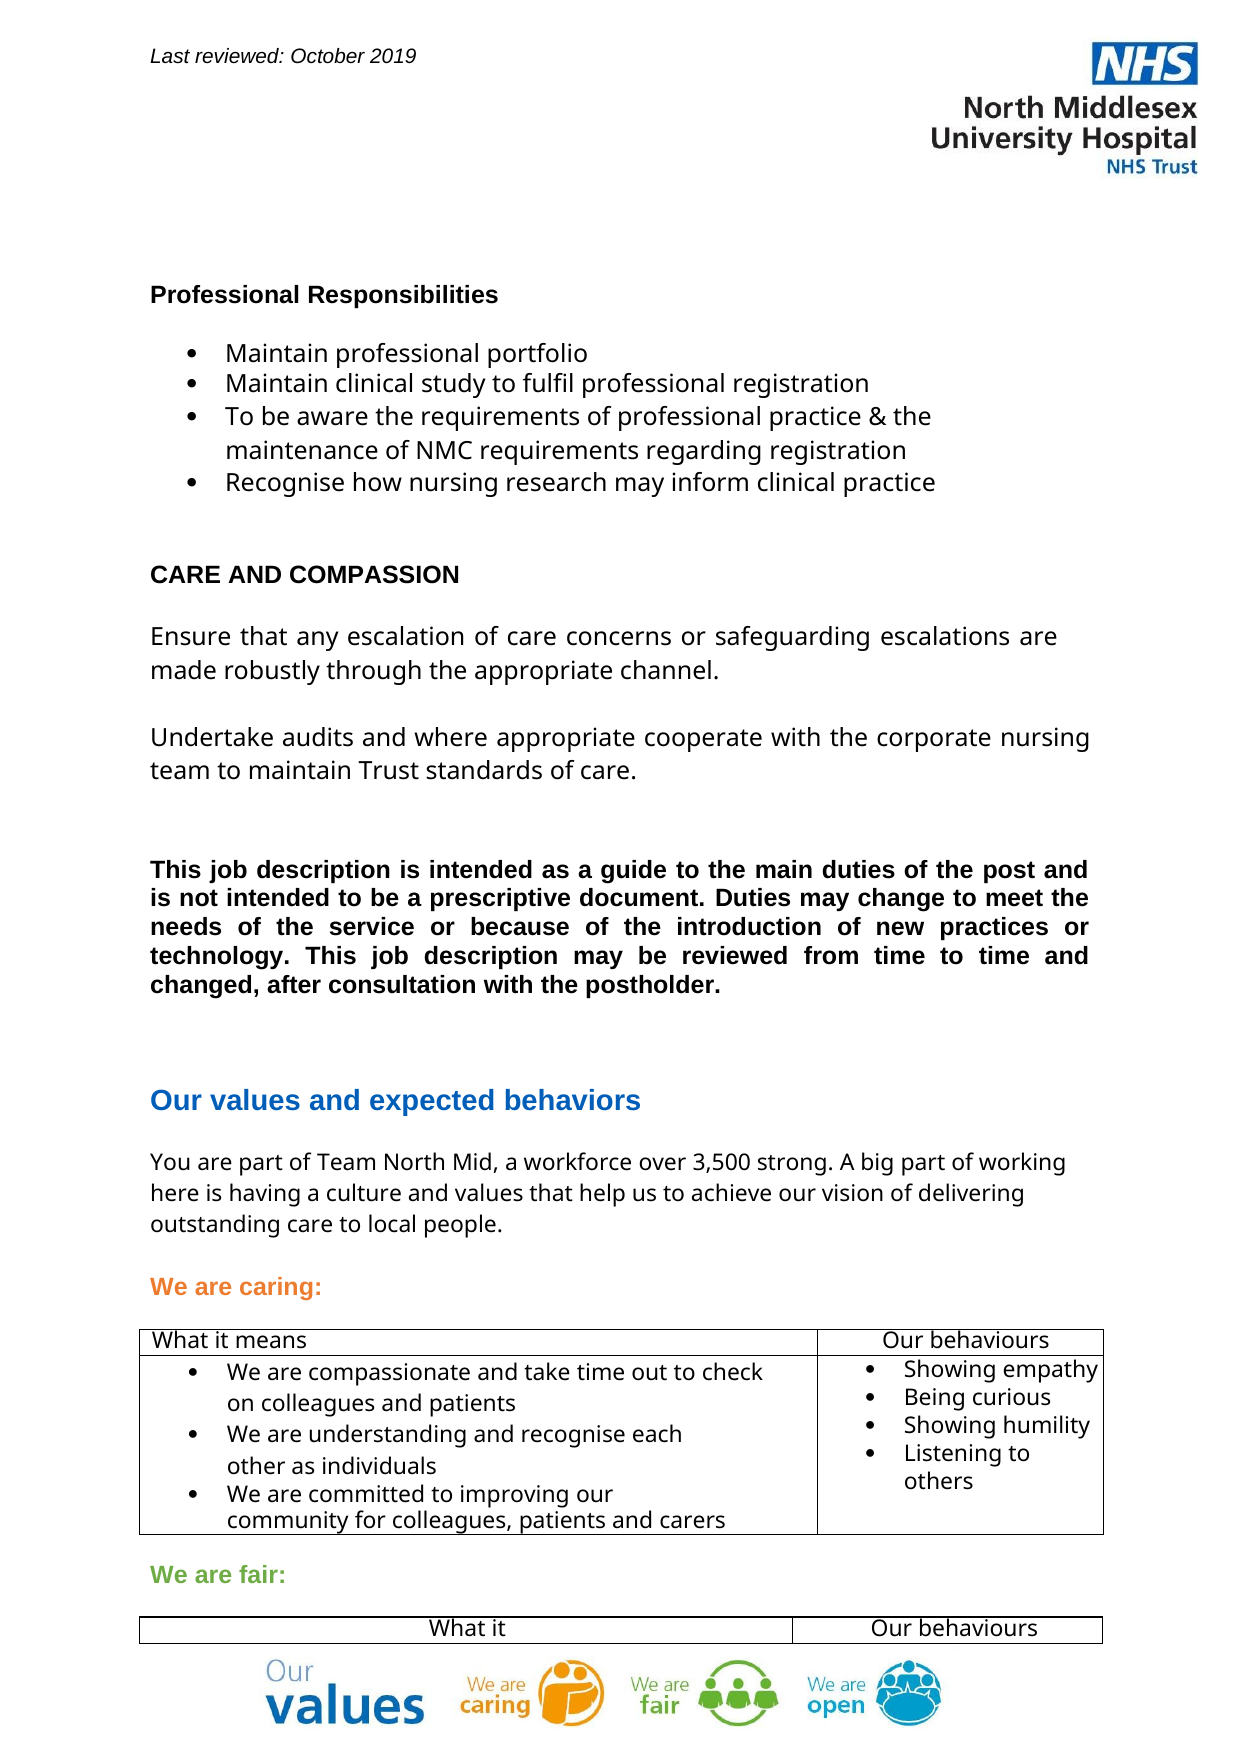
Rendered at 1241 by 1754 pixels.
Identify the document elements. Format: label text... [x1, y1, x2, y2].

text We are fair: [150, 1560, 1113, 1589]
text We are caring: [150, 1272, 1113, 1301]
table_header What it means [140, 1330, 817, 1355]
text This job description is intended as a guide to the main duties of the post and is not intended to be a prescriptive document. Duties may change to meet the needs of the service or because of the introduction of new practices or technology. This job description may be reviewed from time to time and changed, after consultation with the postholder. [150, 855, 1089, 998]
text Ensure that any escalation of care concerns or safeguarding escalations are made robustly through the appropriate channel. [150, 618, 1113, 686]
table_header Our behaviours [793, 1618, 1102, 1643]
table_cell Showing empathy Being curious Showing humility Listening to others [818, 1356, 1103, 1534]
subtitle Professional Responsibilities [150, 280, 1113, 309]
text Undertake audits and where appropriate cooperate with the corporate nursing team to maintain Trust standards of care. [150, 720, 1090, 787]
table_header What it means [140, 1618, 792, 1643]
list Recognise how nursing research may inform clinical practice [187, 467, 1113, 497]
table_header Our behaviours [818, 1330, 1103, 1355]
list Maintain clinical study to fulfil professional registration [187, 368, 1113, 399]
picture [259, 1647, 959, 1729]
list To be aware the requirements of professional practice & the maintenance of NMC requirements regarding registration [187, 399, 1065, 467]
subtitle CARE AND COMPASSION [150, 560, 1113, 589]
text You are part of Team North Mid, a workforce over 3,500 strong. A big part of working here is having a culture and values that help us to achieve our vision of delivering outstanding care to local people. [150, 1145, 1090, 1239]
table_cell We are compassionate and take time out to check on colleagues and patients We are understanding and recognise each other as individuals We are committed to improving our community for colleagues, patients and carers [140, 1356, 817, 1534]
picture [930, 37, 1203, 179]
list Maintain professional portfolio [187, 338, 1113, 368]
subtitle Our values and expected behaviors [150, 1083, 1113, 1116]
